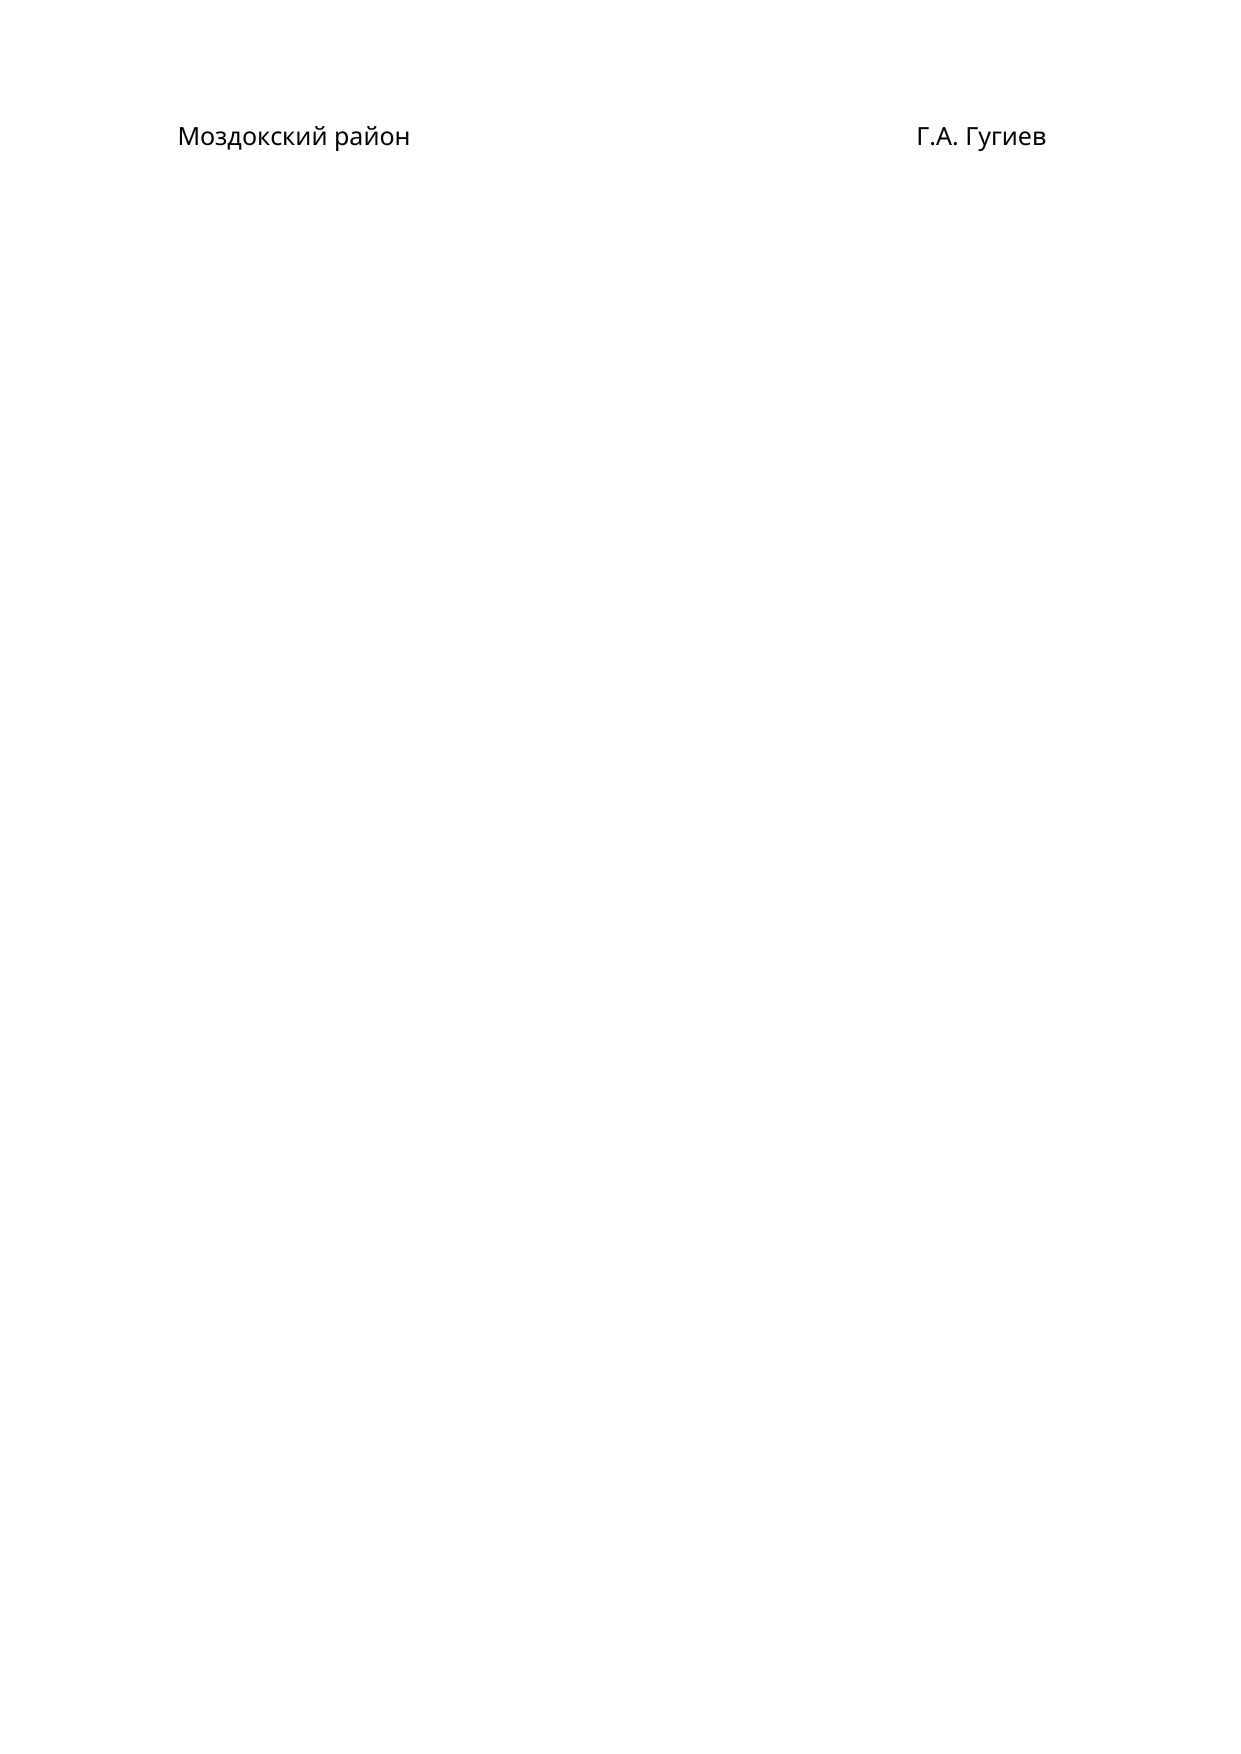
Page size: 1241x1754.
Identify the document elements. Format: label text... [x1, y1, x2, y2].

text Моздокский район Г.А. Гугиев [177, 118, 1181, 152]
